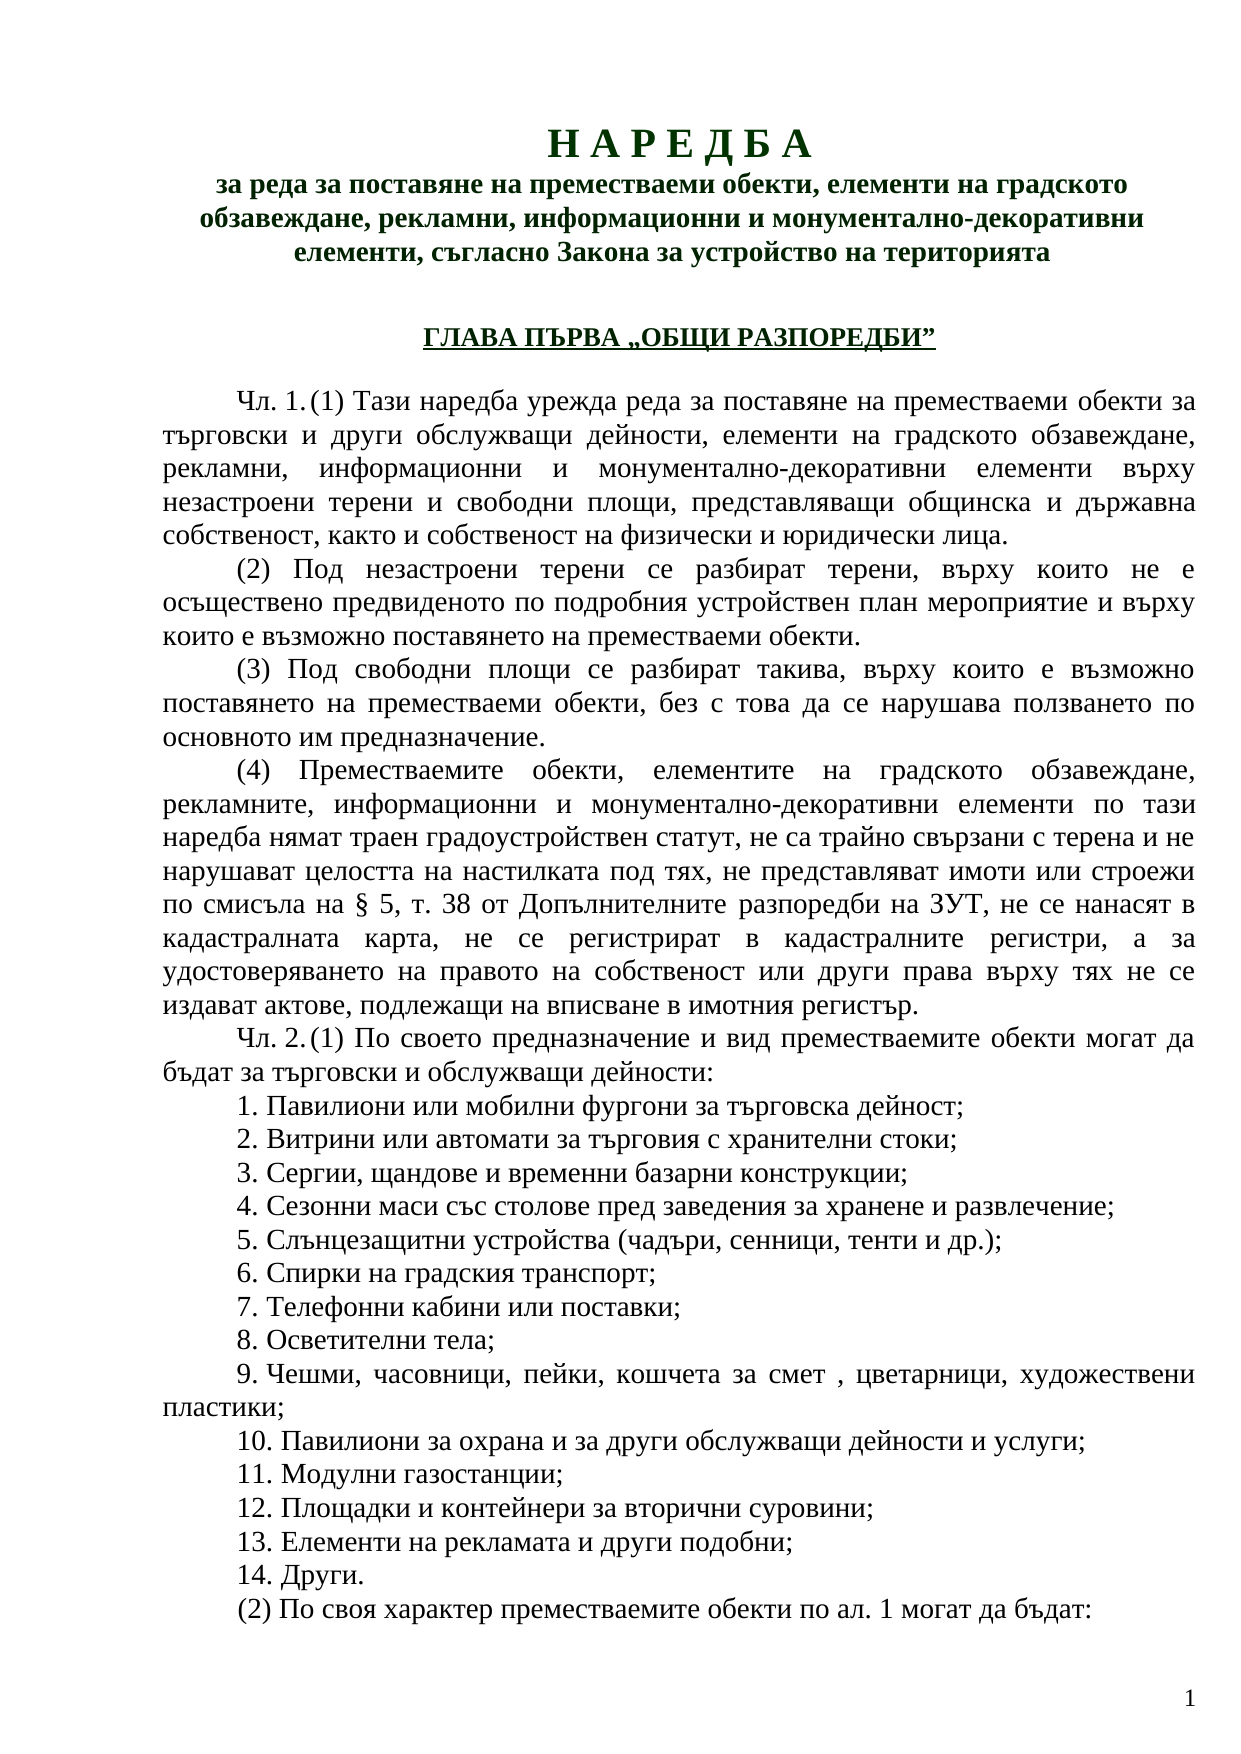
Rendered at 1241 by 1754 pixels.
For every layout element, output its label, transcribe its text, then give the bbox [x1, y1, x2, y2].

subtitle Н А Р Е Д Б А [162, 119, 1196, 167]
list Павилиони или мобилни фургони за търговска дейност; [162, 1088, 1196, 1121]
list Телефонни кабини или поставки; [162, 1289, 1196, 1322]
list Чешми, часовници, пейки, кошчета за смет , цветарници, художествени пластики; [162, 1356, 1196, 1423]
list Елементи на рекламата и други подобни; [162, 1524, 1196, 1557]
text (2) По своя характер преместваемите обекти по ал. 1 могат да бъдат: [162, 1591, 1196, 1624]
list (1) Тази наредба урежда реда за поставяне на преместваеми обекти за търговски и други обслужващи дейности, елементи на градското обзавеждане, рекламни, информационни и монументално-декоративни елементи върху незастроени терени и свободни площи, представляващи общинска и държавна собственост, както и собственост на физически и юридически лица. [162, 383, 1196, 551]
list Площадки и контейнери за вторични суровини; [162, 1490, 1196, 1524]
list Витрини или автомати за търговия с хранителни стоки; [162, 1121, 1196, 1155]
list Осветителни тела; [162, 1322, 1196, 1356]
text (3) Под свободни площи се разбират такива, върху които е възможно поставянето на преместваеми обекти, без с това да се нарушава ползването по основното им предназначение. [162, 652, 1196, 752]
list Сезонни маси със столове пред заведения за хранене и развлечение; [162, 1188, 1196, 1222]
list Други. [162, 1557, 1196, 1591]
list Слънцезащитни устройства (чадъри, сенници, тенти и др.); [162, 1222, 1196, 1255]
text за реда за поставяне на преместваеми обекти, елементи на градското обзавеждане, рекламни, информационни и монументално-декоративни елементи, съгласно Закона за устройство на територията [192, 167, 1152, 267]
text (2) Под незастроени терени се разбират терени, върху които не е осъществено предвиденото по подробния устройствен план мероприятие и върху които е възможно поставянето на преместваеми обекти. [162, 551, 1196, 652]
text ГЛАВА ПЪРВА „ОБЩИ РАЗПОРЕДБИ” [162, 321, 1196, 352]
list Сергии, щандове и временни базарни конструкции; [162, 1155, 1196, 1188]
list Модулни газостанции; [162, 1457, 1196, 1490]
text (4) Преместваемите обекти, елементите на градското обзавеждане, рекламните, информационни и монументално-декоративни елементи по тази наредба нямат траен градоустройствен статут, не са трайно свързани с терена и не нарушават целостта на настилката под тях, не представляват имоти или строежи по смисъла на § 5, т. 38 от Допълнителните разпоредби на ЗУТ, не се нанасят в кадастралната карта, не се регистрират в кадастралните регистри, а за удостоверяването на правото на собственост или други права върху тях не се издават актове, подлежащи на вписване в имотния регистър. [162, 752, 1196, 1021]
list Спирки на градския транспорт; [162, 1255, 1196, 1289]
list Павилиони за охрана и за други обслужващи дейности и услуги; [162, 1423, 1196, 1457]
list (1) По своето предназначение и вид преместваемите обекти могат да бъдат за търговски и обслужващи дейности: [162, 1021, 1196, 1088]
